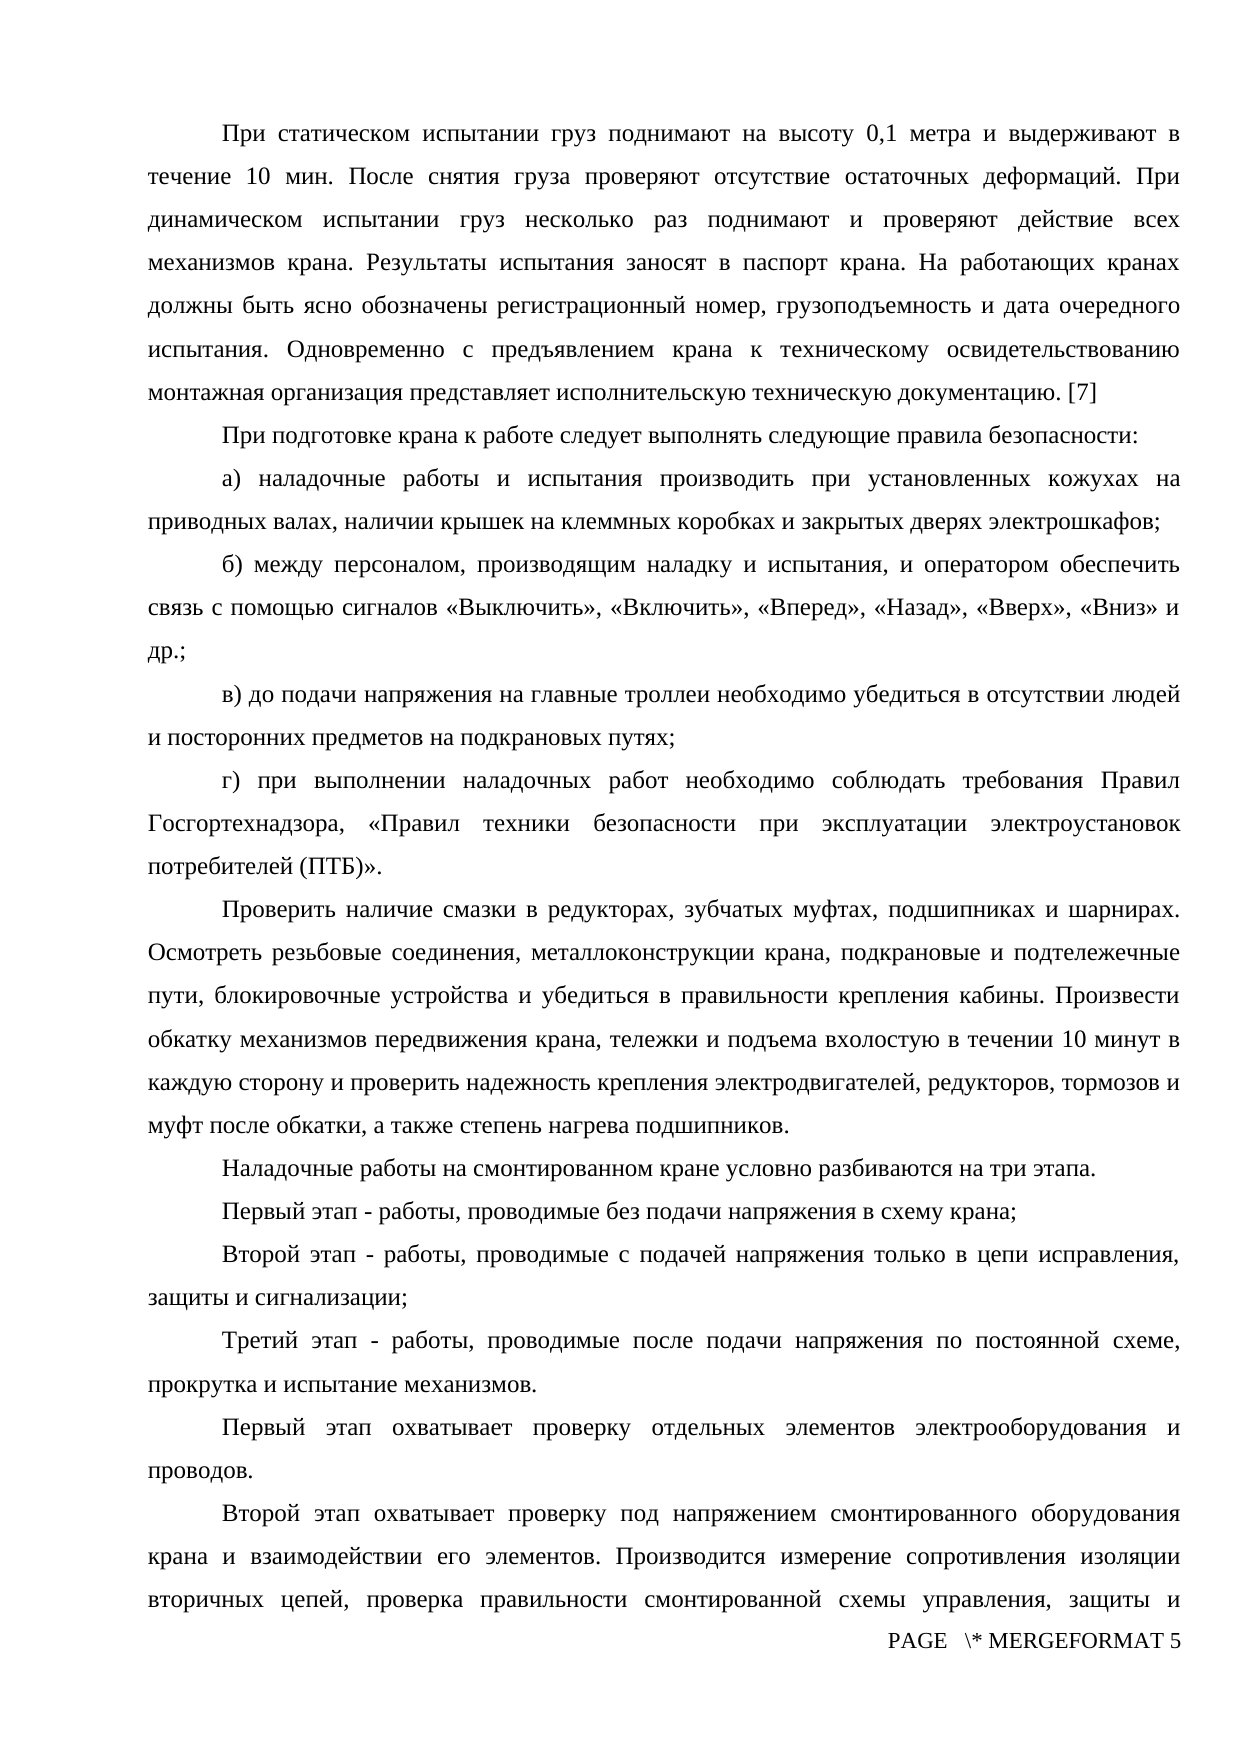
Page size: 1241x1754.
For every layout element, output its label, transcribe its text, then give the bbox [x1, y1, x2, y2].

text г) при выполнении наладочных работ необходимо соблюдать требования Правил Госгортехнадзора, «Правил техники безопасности при эксплуатации электроустановок потребителей (ПТБ)». [148, 765, 1181, 880]
text При подготовке крана к работе следует выполнять следующие правила безопасности: [148, 420, 1181, 449]
text При статическом испытании груз поднимают на высоту и выдерживают в течение 10 мин. После снятия груза проверяют отсутствие остаточных деформаций. При динамическом испытании груз несколько раз поднимают и проверяют действие всех механизмов крана. Результаты испытания заносят в паспорт крана. На работающих кранах должны быть ясно обозначены регистрационный номер, грузоподъемность и дата очередного испытания. Одновременно с предъявлением крана к техническому освидетельствованию монтажная организация представляет исполнительскую техническую документацию. [7] [148, 118, 1181, 406]
text Второй этап - работы, проводимые с подачей напряжения только в цепи исправления, защиты и сигнализации; [148, 1239, 1181, 1311]
text а) наладочные работы и испытания производить при установленных кожухах на приводных валах, наличии крышек на клеммных коробках и закрытых дверях электрошкафов; [148, 463, 1181, 535]
text Наладочные работы на смонтированном кране условно разбиваются на три этапа. [148, 1153, 1181, 1182]
text в) до подачи напряжения на главные троллеи необходимо убедиться в отсутствии людей и посторонних предметов на подкрановых путях; [148, 679, 1181, 751]
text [148, 1498, 1181, 1613]
text Первый этап охватывает проверку отдельных элементов электрооборудования и проводов. [148, 1412, 1181, 1484]
text Третий этап - работы, проводимые после подачи напряжения по постоянной схеме, прокрутка и испытание механизмов. [148, 1326, 1181, 1397]
text б) между персоналом, производящим наладку и испытания, и оператором обеспечить связь с помощью сигналов «Выключить», «Включить», «Вперед», «Назад», «Вверх», «Вниз» и др.; [148, 549, 1181, 664]
text Проверить наличие смазки в редукторах, зубчатых муфтах, подшипниках и шарнирах. Осмотреть резьбовые соединения, металлоконструкции крана, подкрановые и подтележечные пути, блокировочные устройства и убедиться в правильности крепления кабины. Произвести обкатку механизмов передвижения крана, тележки и подъема вхолостую в течении 10 минут в каждую сторону и проверить надежность крепления электродвигателей, редукторов, тормозов и муфт после обкатки, а также степень нагрева подшипников. [148, 894, 1181, 1139]
text Первый этап - работы, проводимые без подачи напряжения в схему крана; [148, 1196, 1181, 1225]
